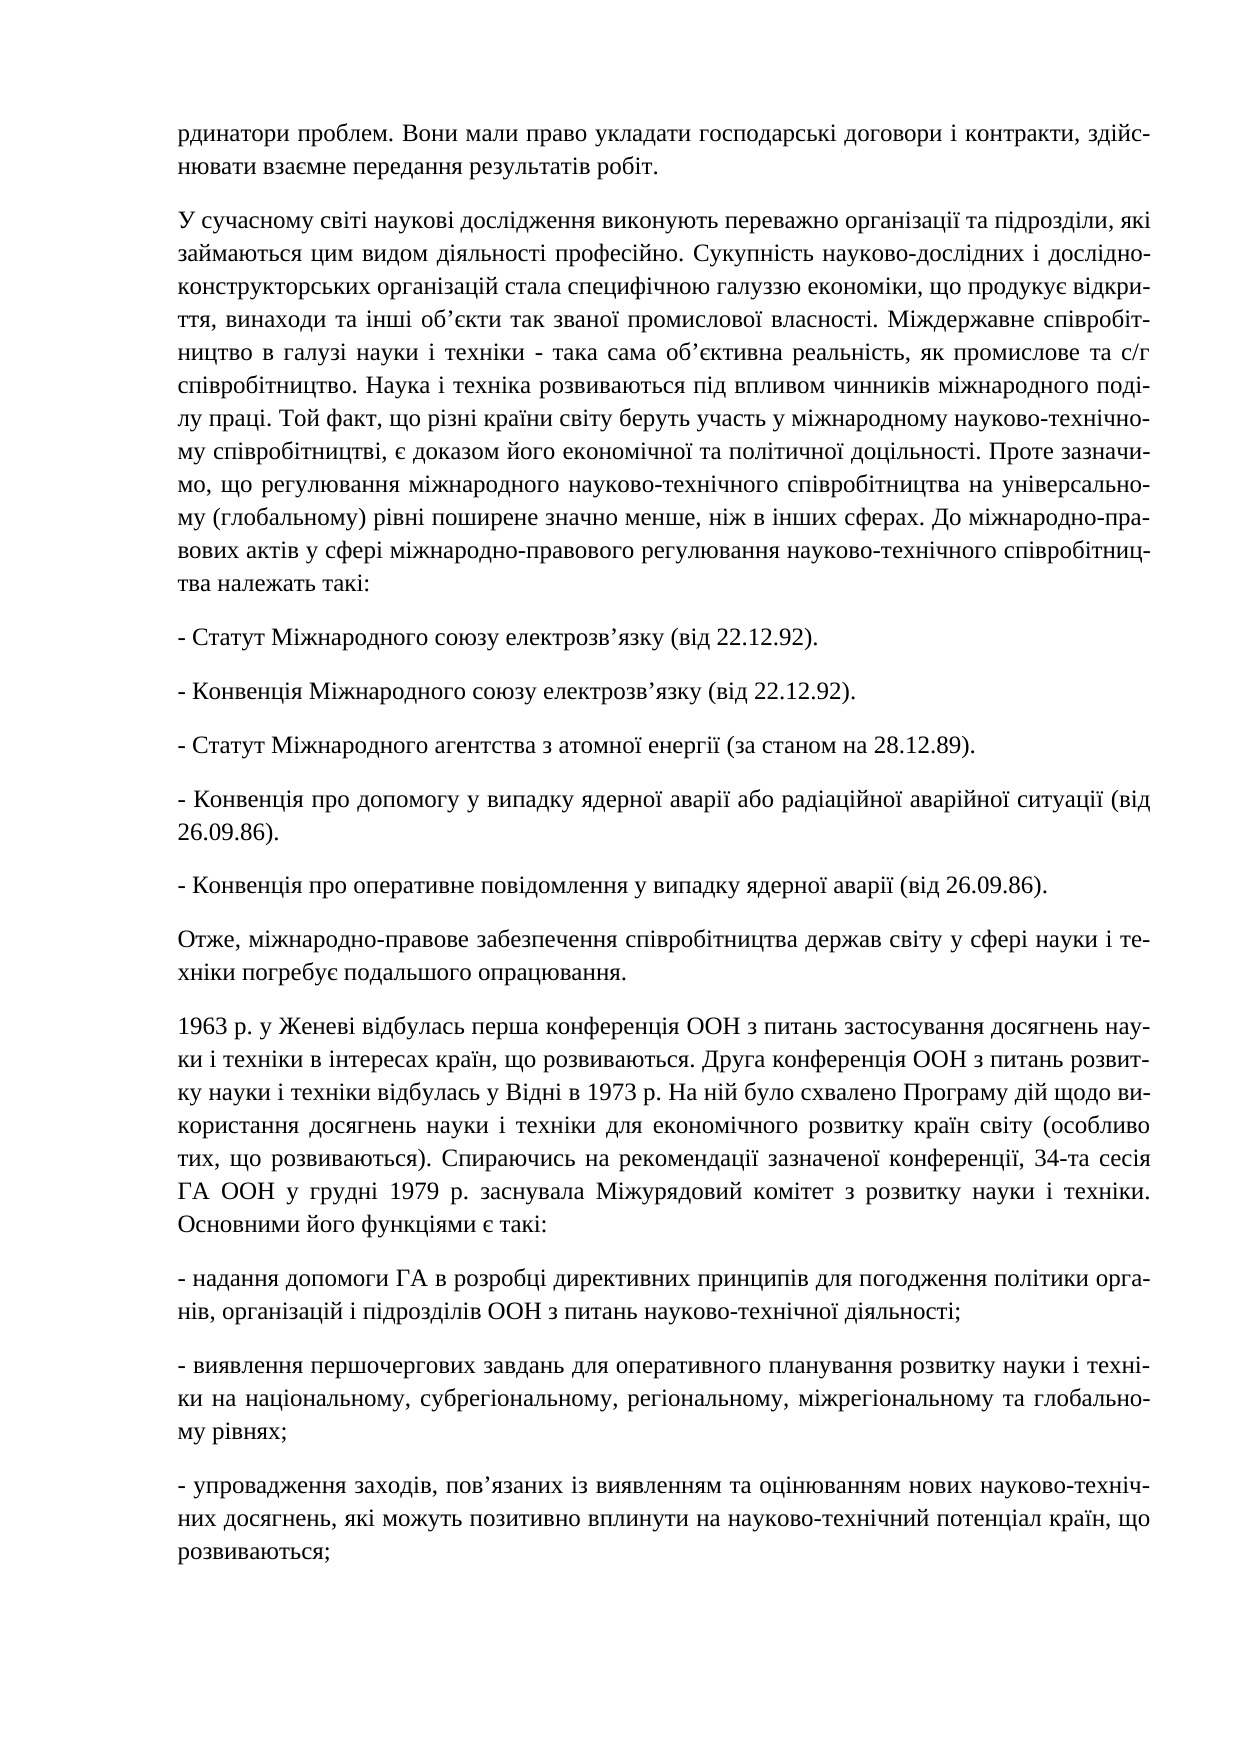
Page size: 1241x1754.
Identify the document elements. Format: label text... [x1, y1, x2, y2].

text - упровадження заходів, пов’язаних із виявленням та оцінюванням нових науково-техніч-них досягнень, які можуть позитивно вплинути на науково-технічний потенціал країн, що розвиваються; [177, 1470, 1152, 1565]
text - надання допомоги ГА в розробці директивних принципів для погодження політики орга-нів, організацій і підрозділів ООН з питань науково-технічної діяльності; [177, 1263, 1152, 1325]
text 1963 р. у Женеві відбулась перша конференція ООН з питань застосування досягнень нау-ки і техніки в інтересах країн, що розвиваються. Друга конференція ООН з питань розвит-ку науки і техніки відбулась у Відні в 1973 р. На ній було схвалено Програму дій щодо ви-користання досягнень науки і техніки для економічного розвитку країн світу (особливо тих, що розвиваються). Спираючись на рекомендації зазначеної конференції, 34-та сесія ГА ООН у грудні 1979 р. заснувала Міжурядовий комітет з розвитку науки і техніки. Основними його функціями є такі: [177, 1011, 1152, 1238]
text Отже, міжнародно-правове забезпечення співробітництва держав світу у сфері науки і те-хніки погребує подальшого опрацювання. [177, 924, 1152, 986]
text - виявлення першочергових завдань для оперативного планування розвитку науки і техні-ки на національному, субрегіональному, регіональному, міжрегіональному та глобально-му рівнях; [177, 1350, 1152, 1445]
text - Конвенція про оперативне повідомлення у випадку ядерної аварії (від 26.09.86). [177, 871, 1152, 899]
text - Конвенція про допомогу у випадку ядерної аварії або радіаційної аварійної ситуації (від 26.09.86). [177, 784, 1152, 845]
text У сучасному світі наукові дослідження виконують переважно організації та підрозділи, які займаються цим видом діяльності професійно. Сукупність науково-дослідних і дослідно-конструкторських організацій стала специфічною галуззю економіки, що продукує відкри- ття, винаходи та інші об’єкти так званої промислової власності. Міждержавне співробіт-ництво в галузі науки і техніки - така сама об’єктивна реальність, як промислове та с/г співробітництво. Наука і техніка розвиваються під впливом чинників міжнародного поді-лу праці. Той факт, що різні країни світу беруть участь у міжнародному науково-технічно-му співробітництві, є доказом його економічної та політичної доцільності. Проте зазначи-мо, що регулювання міжнародного науково-технічного співробітництва на універсально-му (глобальному) рівні поширене значно менше, ніж в інших сферах. До міжнародно-пра-вових актів у сфері міжнародно-правового регулювання науково-технічного співробітниц-тва належать такі: [177, 205, 1152, 597]
text - Статут Міжнародного агентства з атомної енергії (за станом на 28.12.89). [177, 730, 1152, 758]
text - Статут Міжнародного союзу електрозв’язку (від 22.12.92). [177, 622, 1152, 651]
text - Конвенція Міжнародного союзу електрозв’язку (від 22.12.92). [177, 676, 1152, 705]
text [177, 118, 1152, 180]
